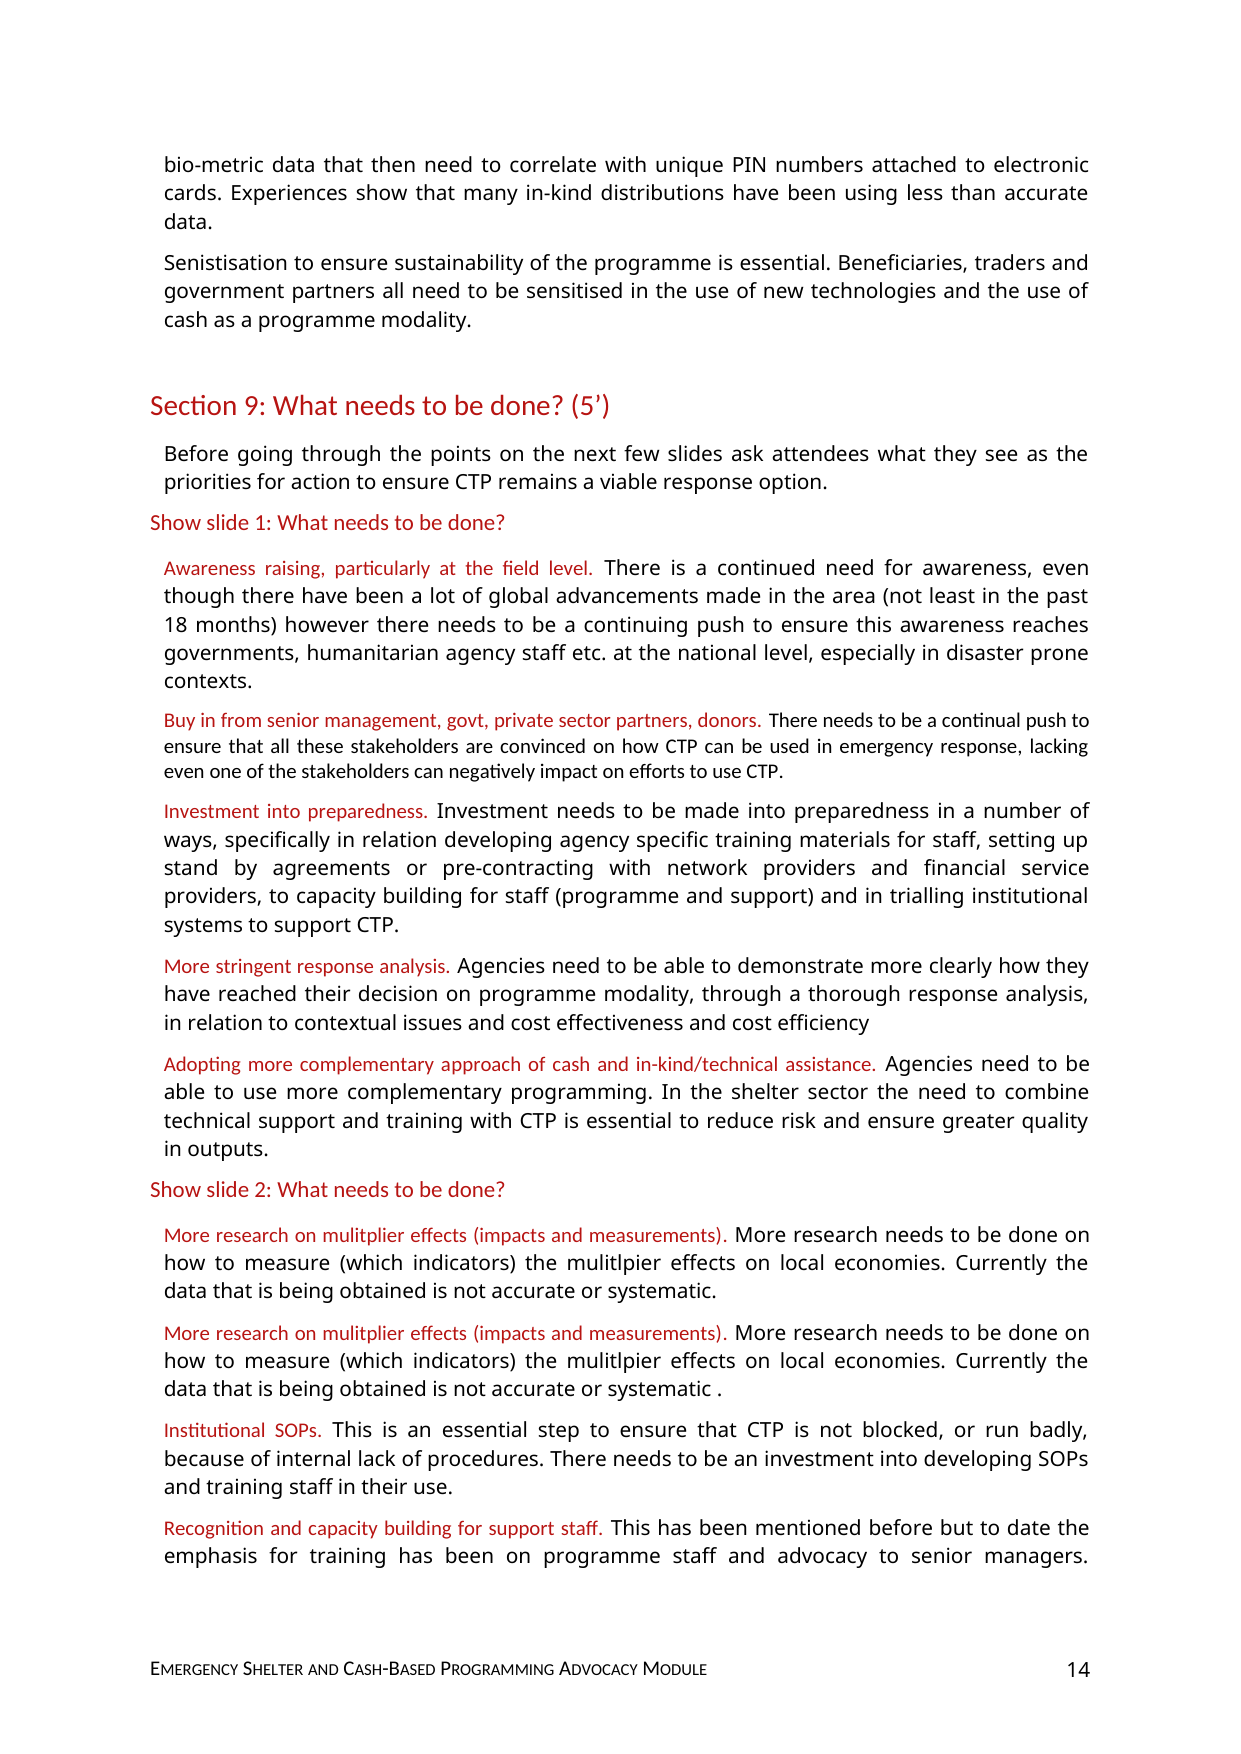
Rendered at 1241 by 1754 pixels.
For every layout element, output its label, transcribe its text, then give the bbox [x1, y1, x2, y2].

text Institutional SOPs. This is an essential step to ensure that CTP is not blocked, or run badly, because of internal lack of procedures. There needs to be an investment into developing SOPs and training staff in their use. [163, 1415, 1090, 1501]
text Awareness raising, particularly at the field level. There is a continued need for awareness, even though there have been a lot of global advancements made in the area (not least in the past 18 months) however there needs to be a continuing push to ensure this awareness reaches governments, humanitarian agency staff etc. at the national level, especially in disaster prone contexts. [163, 553, 1090, 695]
subtitle Show slide 1: What needs to be done? [150, 508, 1090, 536]
subtitle Section 9: What needs to be done? (5’) [150, 387, 1090, 422]
text Investment into preparedness. Investment needs to be made into preparedness in a number of ways, specifically in relation developing agency specific training materials for staff, setting up stand by agreements or pre-contracting with network providers and financial service providers, to capacity building for staff (programme and support) and in trialling institutional systems to support CTP. [163, 796, 1090, 938]
text Before going through the points on the next few slides ask attendees what they see as the priorities for action to ensure CTP remains a viable response option. [163, 439, 1090, 496]
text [163, 1513, 1090, 1570]
text More stringent response analysis. Agencies need to be able to demonstrate more clearly how they have reached their decision on programme modality, through a thorough response analysis, in relation to contextual issues and cost effectiveness and cost efficiency [163, 951, 1090, 1036]
text Senistisation to ensure sustainability of the programme is essential. Beneficiaries, traders and government partners all need to be sensitised in the use of new technologies and the use of cash as a programme modality. [163, 248, 1090, 333]
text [163, 150, 1090, 235]
text More research on mulitplier effects (impacts and measurements). More research needs to be done on how to measure (which indicators) the mulitlpier effects on local economies. Currently the data that is being obtained is not accurate or systematic. [163, 1220, 1090, 1305]
subtitle Show slide 2: What needs to be done? [150, 1175, 1090, 1203]
text Adopting more complementary approach of cash and in-kind/technical assistance. Agencies need to be able to use more complementary programming. In the shelter sector the need to combine technical support and training with CTP is essential to reduce risk and ensure greater quality in outputs. [163, 1049, 1090, 1163]
text Buy in from senior management, govt, private sector partners, donors. There needs to be a continual push to ensure that all these stakeholders are convinced on how CTP can be used in emergency response, lacking even one of the stakeholders can negatively impact on efforts to use CTP. [163, 708, 1090, 784]
text More research on mulitplier effects (impacts and measurements). More research needs to be done on how to measure (which indicators) the mulitlpier effects on local economies. Currently the data that is being obtained is not accurate or systematic . [163, 1318, 1090, 1403]
